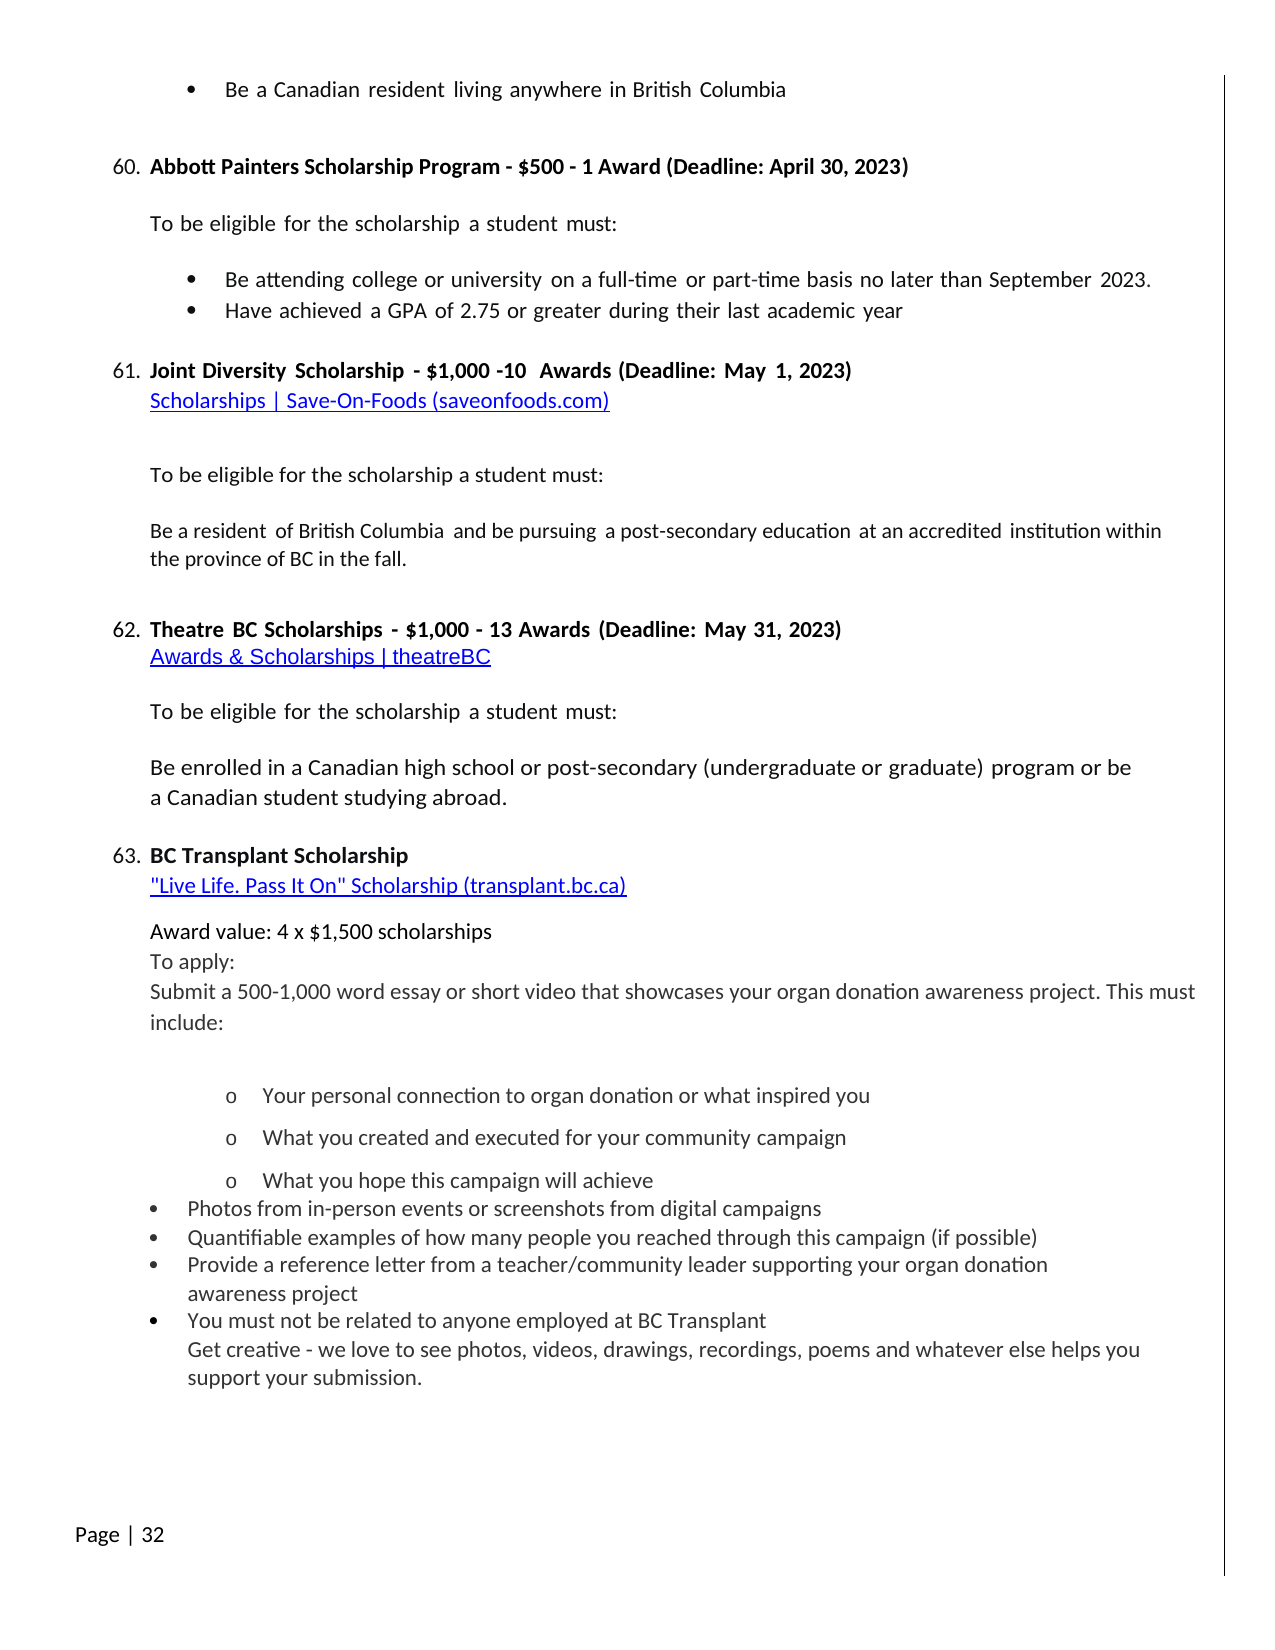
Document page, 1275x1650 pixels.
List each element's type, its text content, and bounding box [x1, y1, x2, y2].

list Have achieved a GPA of 2.75 or greater during their last academic year [187, 296, 1200, 354]
list Be enrolled in a Canadian high school or post-secondary (undergraduate or graduate) program or be a Canadian student studying abroad. [150, 753, 1135, 840]
list Your personal connection to organ donation or what inspired you [225, 1067, 1200, 1109]
list BC Transplant Scholarship "Live Life. Pass It On" Scholarship (transplant.bc.ca) [112, 842, 1135, 899]
list Be attending college or university on a full-time or part-time basis no later than September 2023. [187, 266, 1200, 294]
list What you hope this campaign will achieve [225, 1152, 1200, 1194]
text To be eligible for the scholarship a student must: [150, 461, 1200, 488]
list Provide a reference letter from a teacher/community leader supporting your organ donation awareness project [150, 1251, 1200, 1307]
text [150, 209, 1200, 237]
list You must not be related to anyone employed at BC Transplant Get creative - we love to see photos, videos, drawings, recordings, poems and whatever else helps you support your submission. [150, 1307, 1200, 1391]
list What you created and executed for your community campaign [225, 1109, 1200, 1152]
list Photos from in-person events or screenshots from digital campaigns [150, 1194, 1200, 1223]
text To be eligible for the scholarship a student must: [150, 697, 1200, 725]
text Award value: 4 x $1,500 scholarships To apply: Submit a 500-1,000 word essay or short video that showcases your organ donation awareness project. This must include: [150, 917, 1200, 1036]
list Abbott Painters Scholarship Program - $500 - 1 Award (Deadline: April 30, 2023) [112, 152, 1200, 180]
list Be a Canadian resident living anywhere in British Columbia [187, 75, 1200, 133]
list Quantifiable examples of how many people you reached through this campaign (if possible) [150, 1223, 1200, 1251]
list Joint Diversity Scholarship - $1,000 -10 Awards (Deadline: May 1, 2023) Scholarships | Save-On-Foods (saveonfoods.com) [112, 356, 1200, 414]
text Be a resident of British Columbia and be pursuing a post-secondary education at an accredited institution within the province of BC in the fall. [150, 518, 1162, 572]
list Theatre BC Scholarships - $1,000 - 13 Awards (Deadline: May 31, 2023) Awards & Scholarships | theatreBC [112, 616, 1200, 669]
